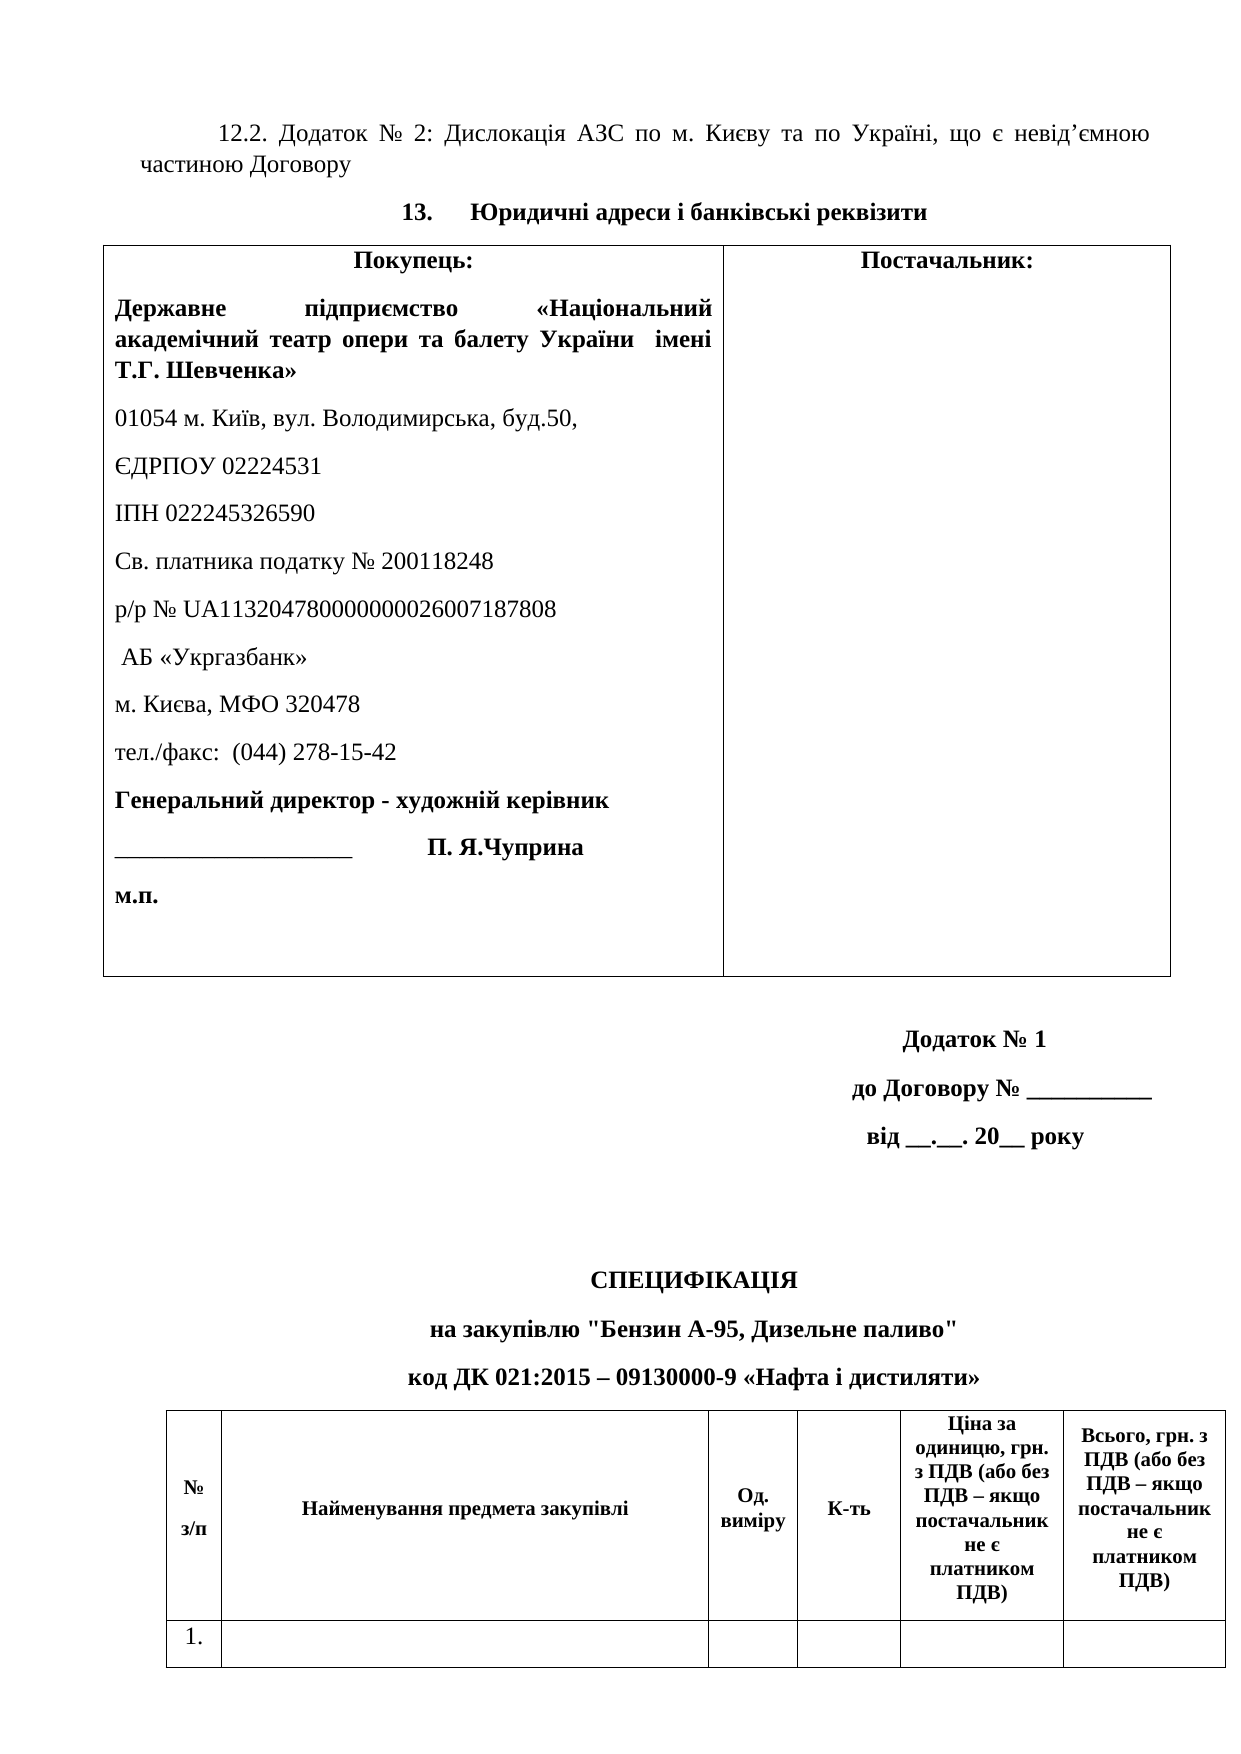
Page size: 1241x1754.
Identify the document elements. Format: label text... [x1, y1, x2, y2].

text на закупівлю "Бензин А-95, Дизельне паливо" [177, 1314, 1152, 1342]
table_cell [709, 1621, 797, 1667]
table_header Постачальник: [724, 246, 1170, 976]
table_cell [798, 1621, 900, 1667]
table_cell 1. [167, 1621, 221, 1667]
table_header К-ть [798, 1411, 900, 1620]
table_header Найменування предмета закупівлі [222, 1411, 708, 1620]
text від __.__. 20__ року [177, 1121, 1152, 1149]
text 12.2. Додаток № 2: Дислокація АЗС по м. Києву та по Україні, що є невід’ємною частиною Договору [140, 118, 1152, 178]
text до Договору № __________ [177, 1073, 1152, 1101]
table_header Ціна за одиницю, грн. з ПДВ (або без ПДВ – якщо постачальник не є платником ПДВ) [901, 1411, 1063, 1620]
table_header Всього, грн. з ПДВ (або без ПДВ – якщо постачальник не є платником ПДВ) [1064, 1411, 1225, 1620]
table_cell [1064, 1621, 1225, 1667]
table_cell [222, 1621, 708, 1667]
table_cell [901, 1621, 1063, 1667]
text СПЕЦИФІКАЦІЯ [177, 1266, 1152, 1294]
text 13. Юридичні адреси і банківські реквізити [177, 197, 1152, 226]
table_header № з/п [167, 1411, 221, 1620]
text код ДК 021:2015 – 09130000-9 «Нафта і дистиляти» [177, 1362, 1152, 1391]
table_header Од. виміру [709, 1411, 797, 1620]
table_header Покупець: Державне підприємство «Національний академічний театр опери та балету України імені Т.Г. Шевченка» 01054 м. Київ, вул. Володимирська, буд.50, ЄДРПОУ 02224531 ІПН 022245326590 Св. платника податку № 200118248 р/р № UA113204780000000026007187808 АБ «Укргазбанк» м. Києва, МФО 320478 тел./факс: (044) 278-15-42 Генеральний директор - художній керівник ___________________ П. Я.Чуприна м.п. [104, 246, 723, 976]
text Додаток № 1 [177, 1024, 1152, 1053]
